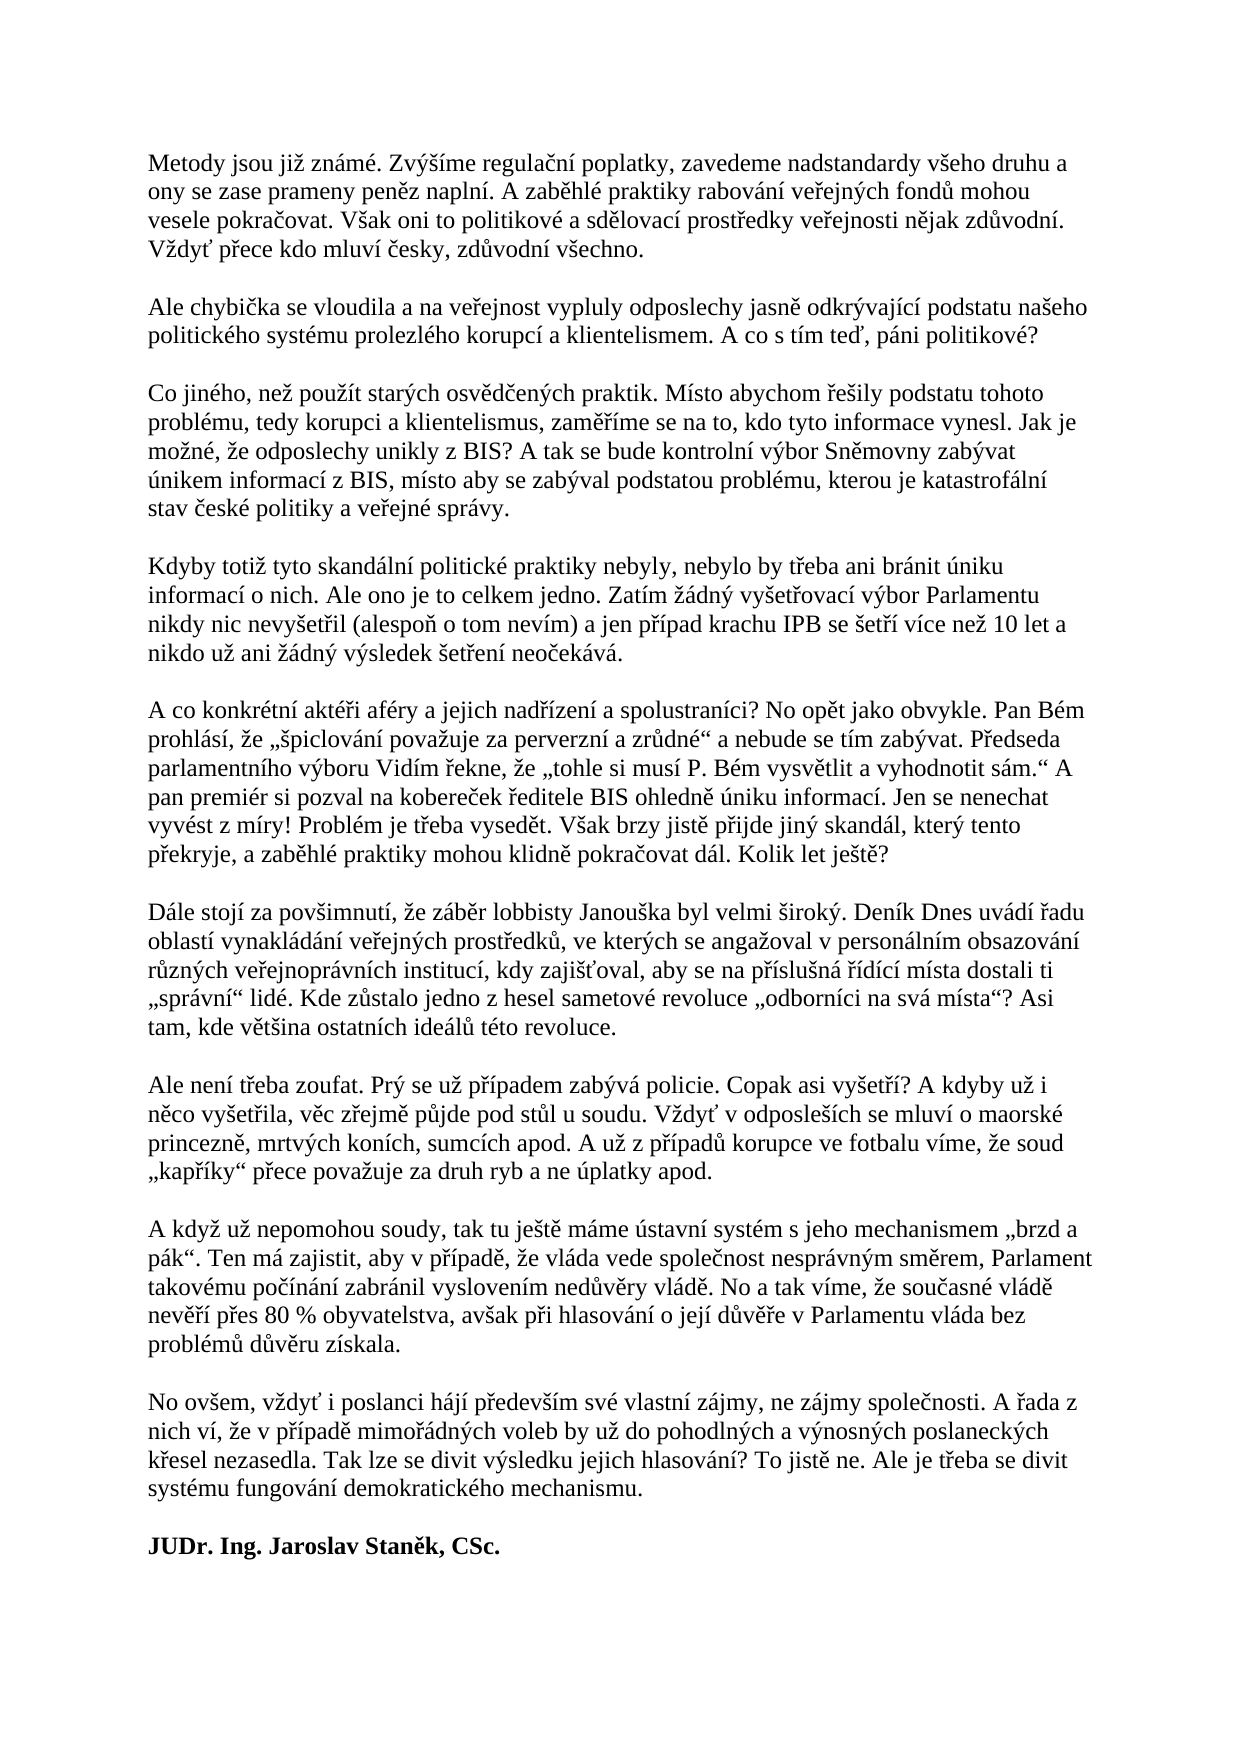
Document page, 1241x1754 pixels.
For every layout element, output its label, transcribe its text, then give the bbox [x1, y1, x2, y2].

text A když už nepomohou soudy, tak tu ještě máme ústavní systém s jeho mechanismem „brzd a pák“. Ten má zajistit, aby v případě, že vláda vede společnost nesprávným směrem, Parlament takovému počínání zabránil vyslovením nedůvěry vládě. No a tak víme, že současné vládě nevěří přes 80 % obyvatelstva, avšak při hlasování o její důvěře v Parlamentu vláda bez problémů důvěru získala. [148, 1214, 1093, 1358]
text Ale chybička se vloudila a na veřejnost vypluly odposlechy jasně odkrývající podstatu našeho politického systému prolezlého korupcí a klientelismem. A co s tím teď, páni politikové? [148, 292, 1093, 349]
text No ovšem, vždyť i poslanci hájí především své vlastní zájmy, ne zájmy společnosti. A řada z nich ví, že v případě mimořádných voleb by už do pohodlných a výnosných poslaneckých křesel nezasedla. Tak lze se divit výsledku jejich hlasování? To jistě ne. Ale je třeba se divit systému fungování demokratického mechanismu. [148, 1387, 1093, 1502]
text JUDr. Ing. Jaroslav Staněk, CSc. [148, 1531, 1093, 1560]
text Dále stojí za povšimnutí, že záběr lobbisty Janouška byl velmi široký. Deník Dnes uvádí řadu oblastí vynakládání veřejných prostředků, ve kterých se angažoval v personálním obsazování různých veřejnoprávních institucí, kdy zajišťoval, aby se na příslušná řídící místa dostali ti „správní“ lidé. Kde zůstalo jedno z hesel sametové revoluce „odborníci na svá místa“? Asi tam, kde většina ostatních ideálů této revoluce. [148, 897, 1093, 1041]
text Co jiného, než použít starých osvědčených praktik. Místo abychom řešily podstatu tohoto problému, tedy korupci a klientelismus, zaměříme se na to, kdo tyto informace vynesl. Jak je možné, že odposlechy unikly z BIS? A tak se bude kontrolní výbor Sněmovny zabývat únikem informací z BIS, místo aby se zabýval podstatou problému, kterou je katastrofální stav české politiky a veřejné správy. [148, 378, 1093, 522]
text Metody jsou již známé. Zvýšíme regulační poplatky, zavedeme nadstandardy všeho druhu a ony se zase prameny peněz naplní. A zaběhlé praktiky rabování veřejných fondů mohou vesele pokračovat. Však oni to politikové a sdělovací prostředky veřejnosti nějak zdůvodní. Vždyť přece kdo mluví česky, zdůvodní všechno. [148, 148, 1093, 263]
text Kdyby totiž tyto skandální politické praktiky nebyly, nebylo by třeba ani bránit úniku informací o nich. Ale ono je to celkem jedno. Zatím žádný vyšetřovací výbor Parlamentu nikdy nic nevyšetřil (alespoň o tom nevím) a jen případ krachu IPB se šetří více než 10 let a nikdo už ani žádný výsledek šetření neočekává. [148, 551, 1093, 666]
text Ale není třeba zoufat. Prý se už případem zabývá policie. Copak asi vyšetří? A kdyby už i něco vyšetřila, věc zřejmě půjde pod stůl u soudu. Vždyť v odposleších se mluví o maorské princezně, mrtvých koních, sumcích apod. A už z případů korupce ve fotbalu víme, že soud „kapříky“ přece považuje za druh ryb a ne úplatky apod. [148, 1070, 1093, 1185]
text A co konkrétní aktéři aféry a jejich nadřízení a spolustraníci? No opět jako obvykle. Pan Bém prohlásí, že „špiclování považuje za perverzní a zrůdné“ a nebude se tím zabývat. Předseda parlamentního výboru Vidím řekne, že „tohle si musí P. Bém vysvětlit a vyhodnotit sám.“ A pan premiér si pozval na kobereček ředitele BIS ohledně úniku informací. Jen se nenechat vyvést z míry! Problém je třeba vysedět. Však brzy jistě přijde jiný skandál, který tento překryje, a zaběhlé praktiky mohou klidně pokračovat dál. Kolik let ještě? [148, 696, 1093, 868]
